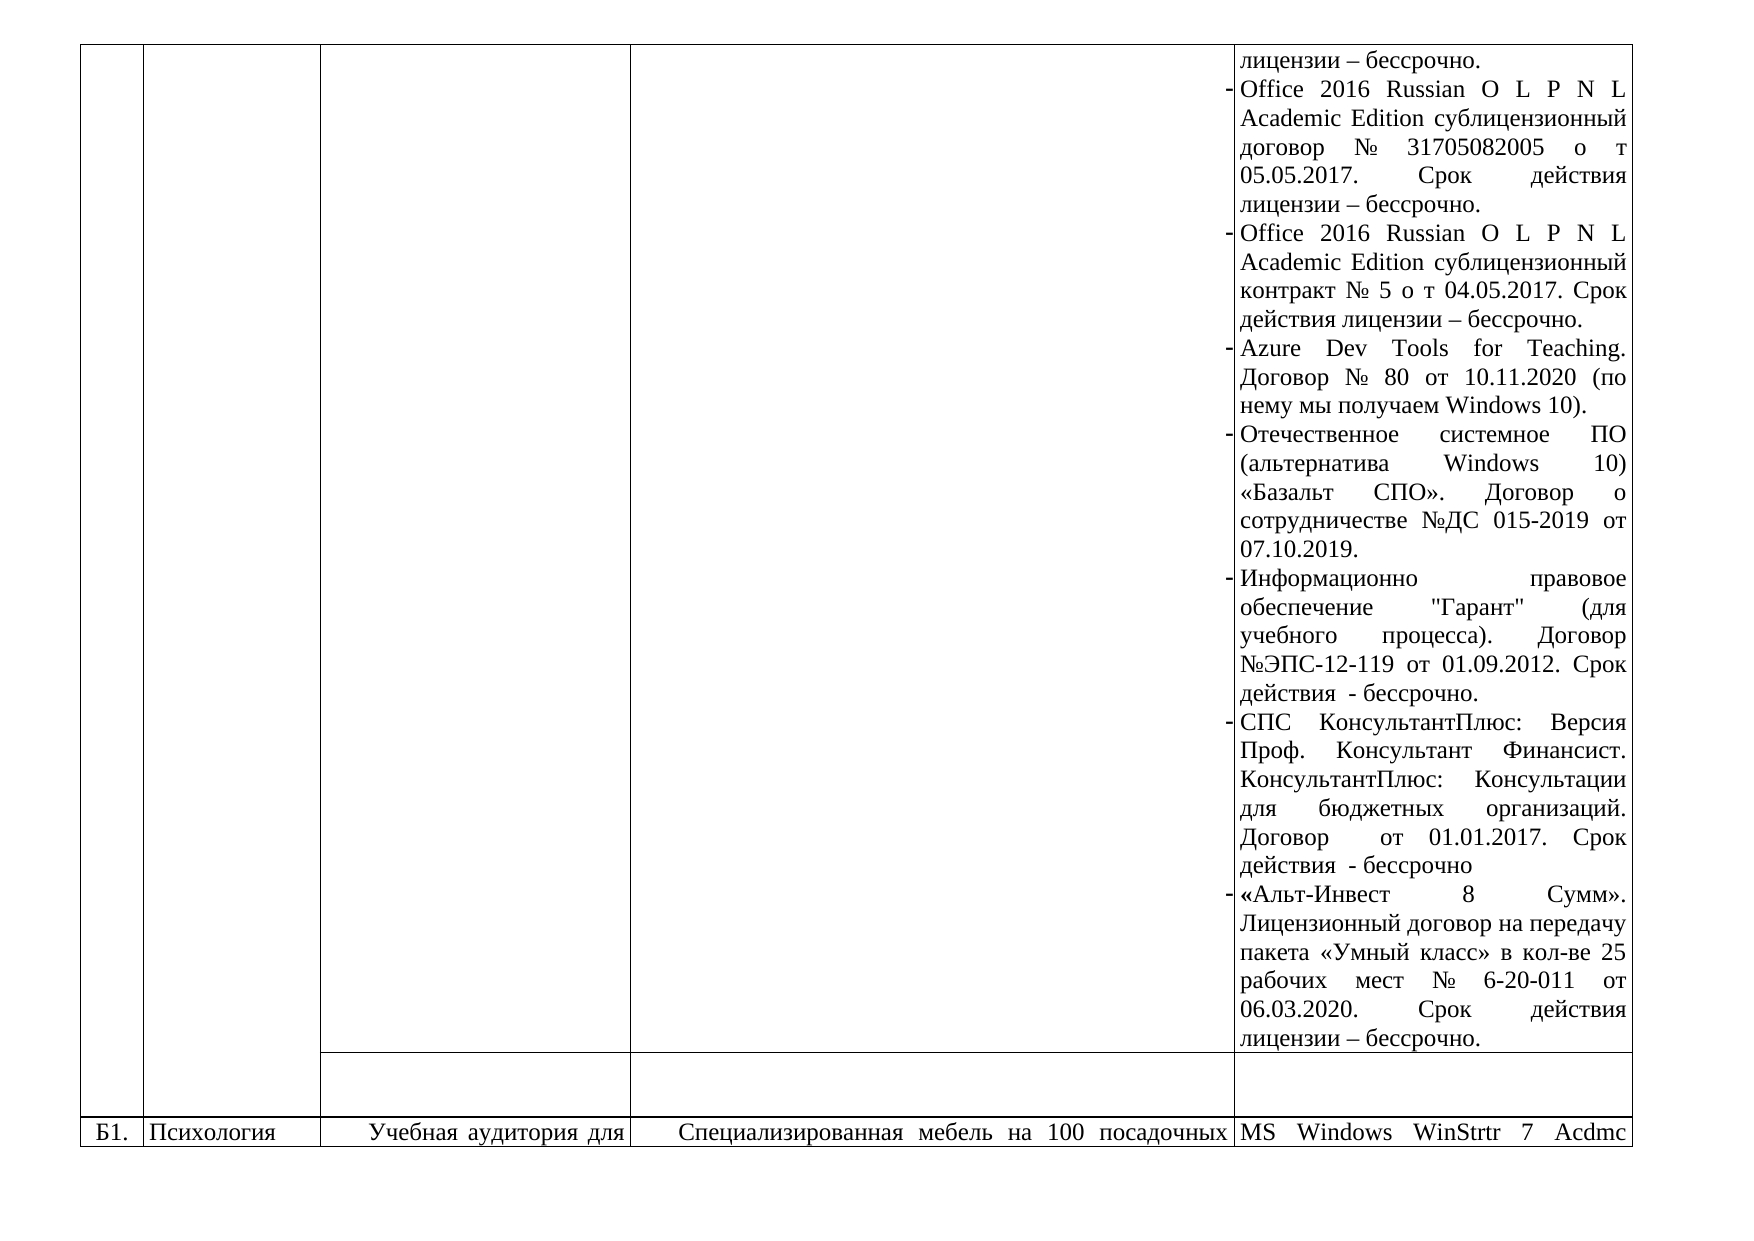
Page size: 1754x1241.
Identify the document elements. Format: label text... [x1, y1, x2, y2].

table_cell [144, 1118, 320, 1146]
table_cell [321, 1118, 630, 1146]
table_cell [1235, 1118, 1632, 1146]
table_cell [1235, 1053, 1632, 1116]
table_cell [321, 1053, 630, 1116]
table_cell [1235, 45, 1632, 1052]
table_cell Б1.О.05.06 [81, 1118, 143, 1146]
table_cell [631, 1118, 1234, 1146]
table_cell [321, 45, 630, 1052]
table_cell [631, 1053, 1234, 1116]
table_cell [631, 45, 1234, 1052]
